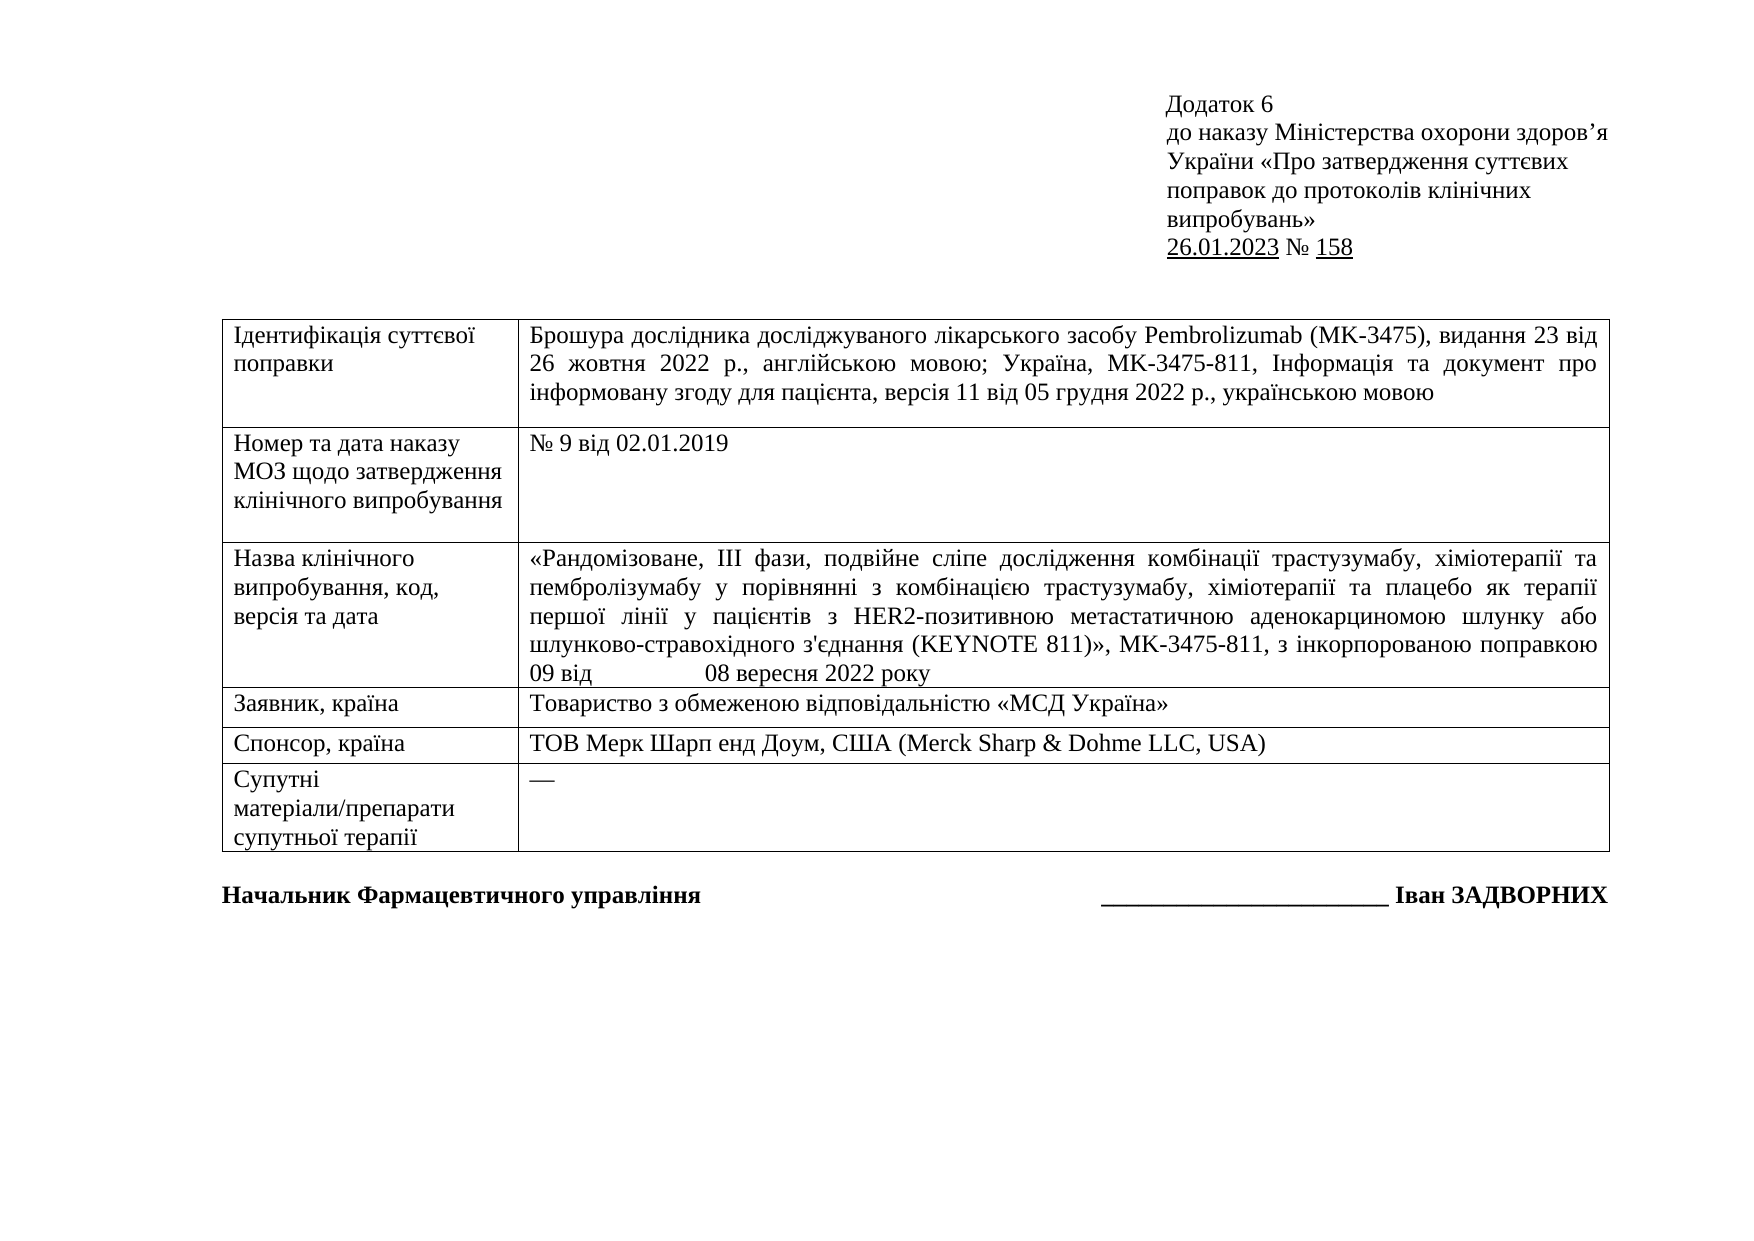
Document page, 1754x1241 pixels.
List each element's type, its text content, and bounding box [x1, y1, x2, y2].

table_cell ― [519, 764, 1609, 851]
table_cell ТОВ Мерк Шарп енд Доум, США (Merck Sharp & Dohme LLC, USA) [519, 728, 1609, 763]
table_cell Назва клінічного випробування, код, версія та дата [223, 543, 518, 687]
table_cell Товариство з обмеженою відповідальністю «МСД Україна» [519, 688, 1609, 727]
table_cell Номер та дата наказу МОЗ щодо затвердження клінічного випробування [223, 428, 518, 542]
table_cell Супутні матеріали/препарати супутньої терапії [223, 764, 518, 851]
table_header Ідентифікація суттєвої поправки [223, 320, 518, 427]
table_cell «Рандомізоване, III фази, подвійне сліпе дослідження комбінації трастузумабу, хіміотерапії та пембролізумабу у порівнянні з комбінацією трастузумабу, хіміотерапії та плацебо як терапії першої лінії у пацієнтів з HER2-позитивною метастатичною аденокарциномою шлунку або шлунково-стравохідного з'єднання (KEYNOTE 811)», MK-3475-811, з інкорпорованою поправкою 09 від 08 вересня 2022 року [519, 543, 1609, 687]
table_cell Спонсор, країна [223, 728, 518, 763]
table_cell Заявник, країна [223, 688, 518, 727]
text 26.01.2023 № 158 [1167, 232, 1624, 261]
text до наказу Міністерства охорони здоров’я України «Про затвердження суттєвих поправок до протоколів клінічних випробувань» [1167, 117, 1624, 232]
table_cell № 9 від 02.01.2019 [519, 428, 1609, 542]
table_header Брошура дослідника досліджуваного лікарського засобу Pembrolizumab (MK-3475), видання 23 від 26 жовтня 2022 р., англійською мовою; Україна, MK-3475-811, Інформація та документ про інформовану згоду для пацієнта, версія 11 від 05 грудня 2022 р., українською мовою [519, 320, 1609, 427]
text Додаток 6 [222, 89, 1624, 117]
text Начальник Фармацевтичного управління _______________________ Іван ЗАДВОРНИХ [222, 880, 1624, 909]
